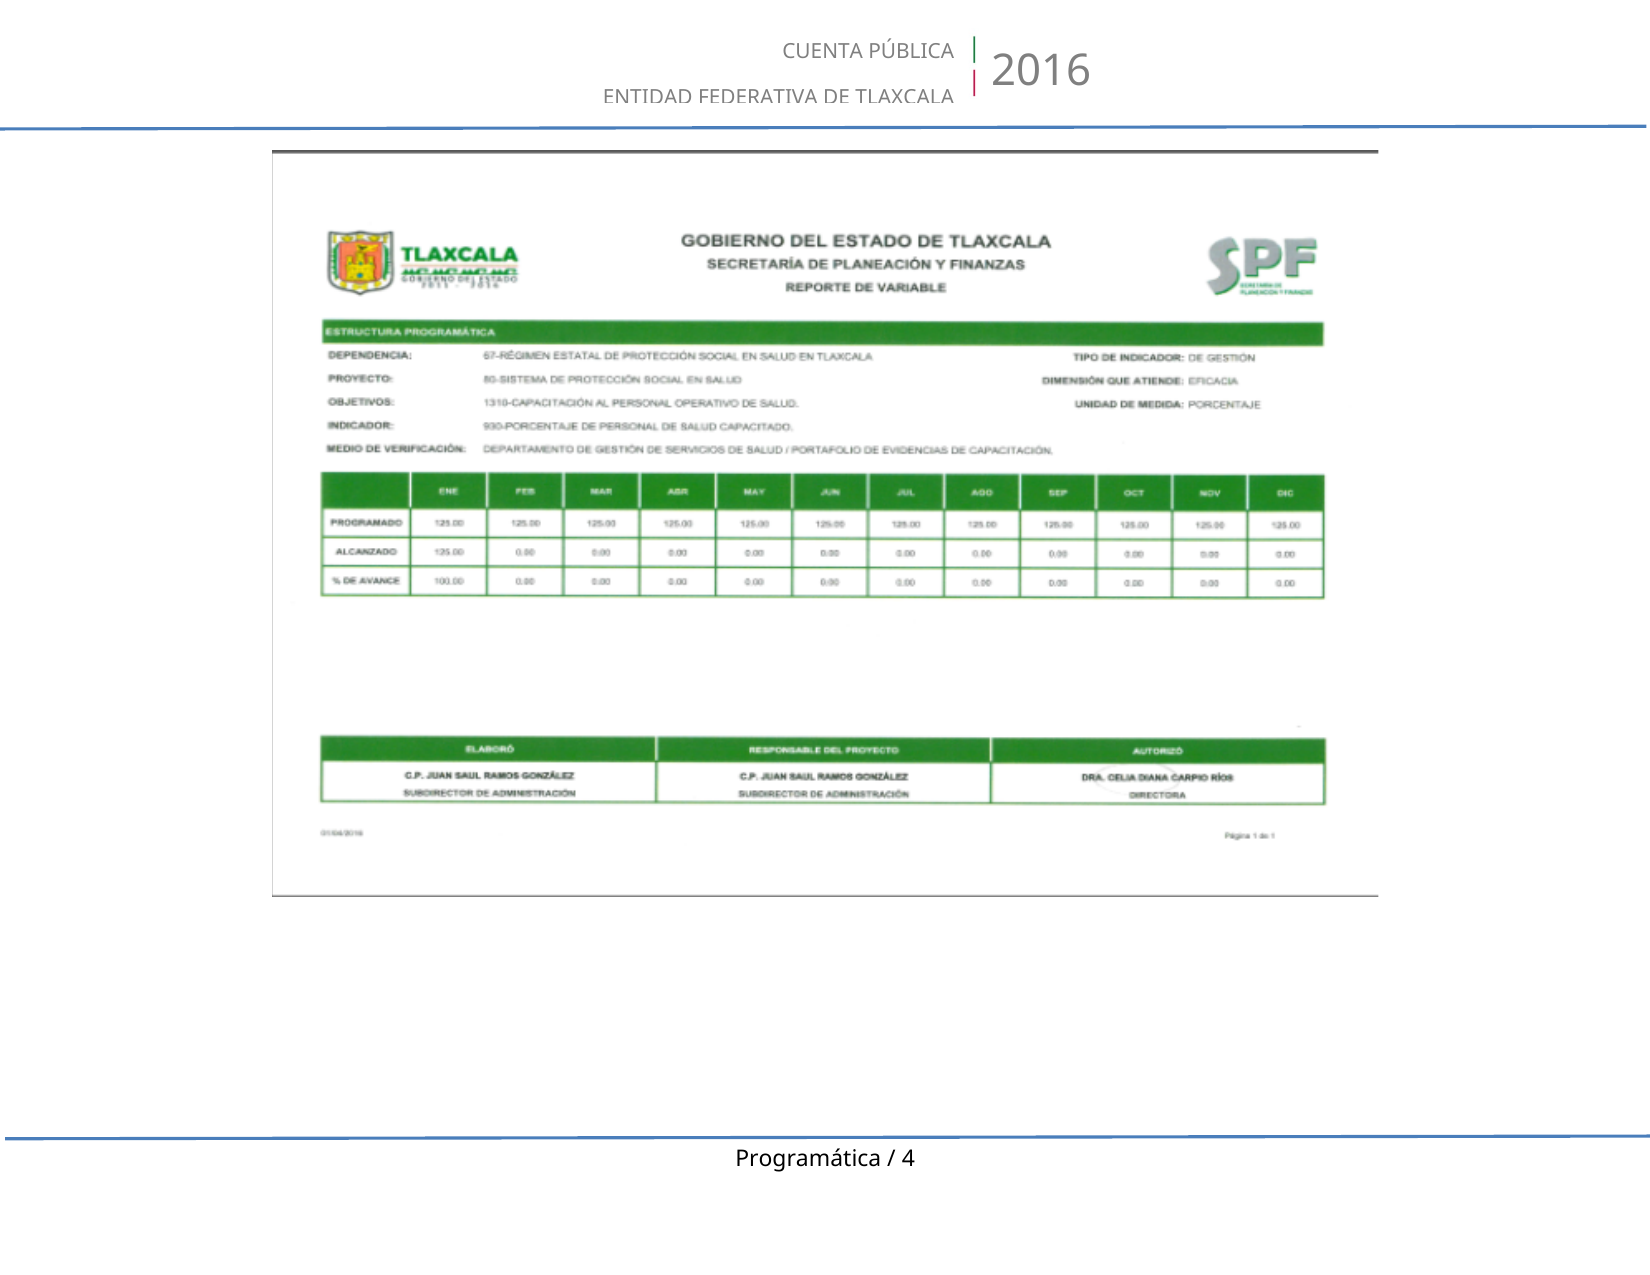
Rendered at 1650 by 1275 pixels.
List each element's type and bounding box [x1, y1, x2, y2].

picture [272, 150, 1379, 897]
picture [968, 28, 985, 99]
